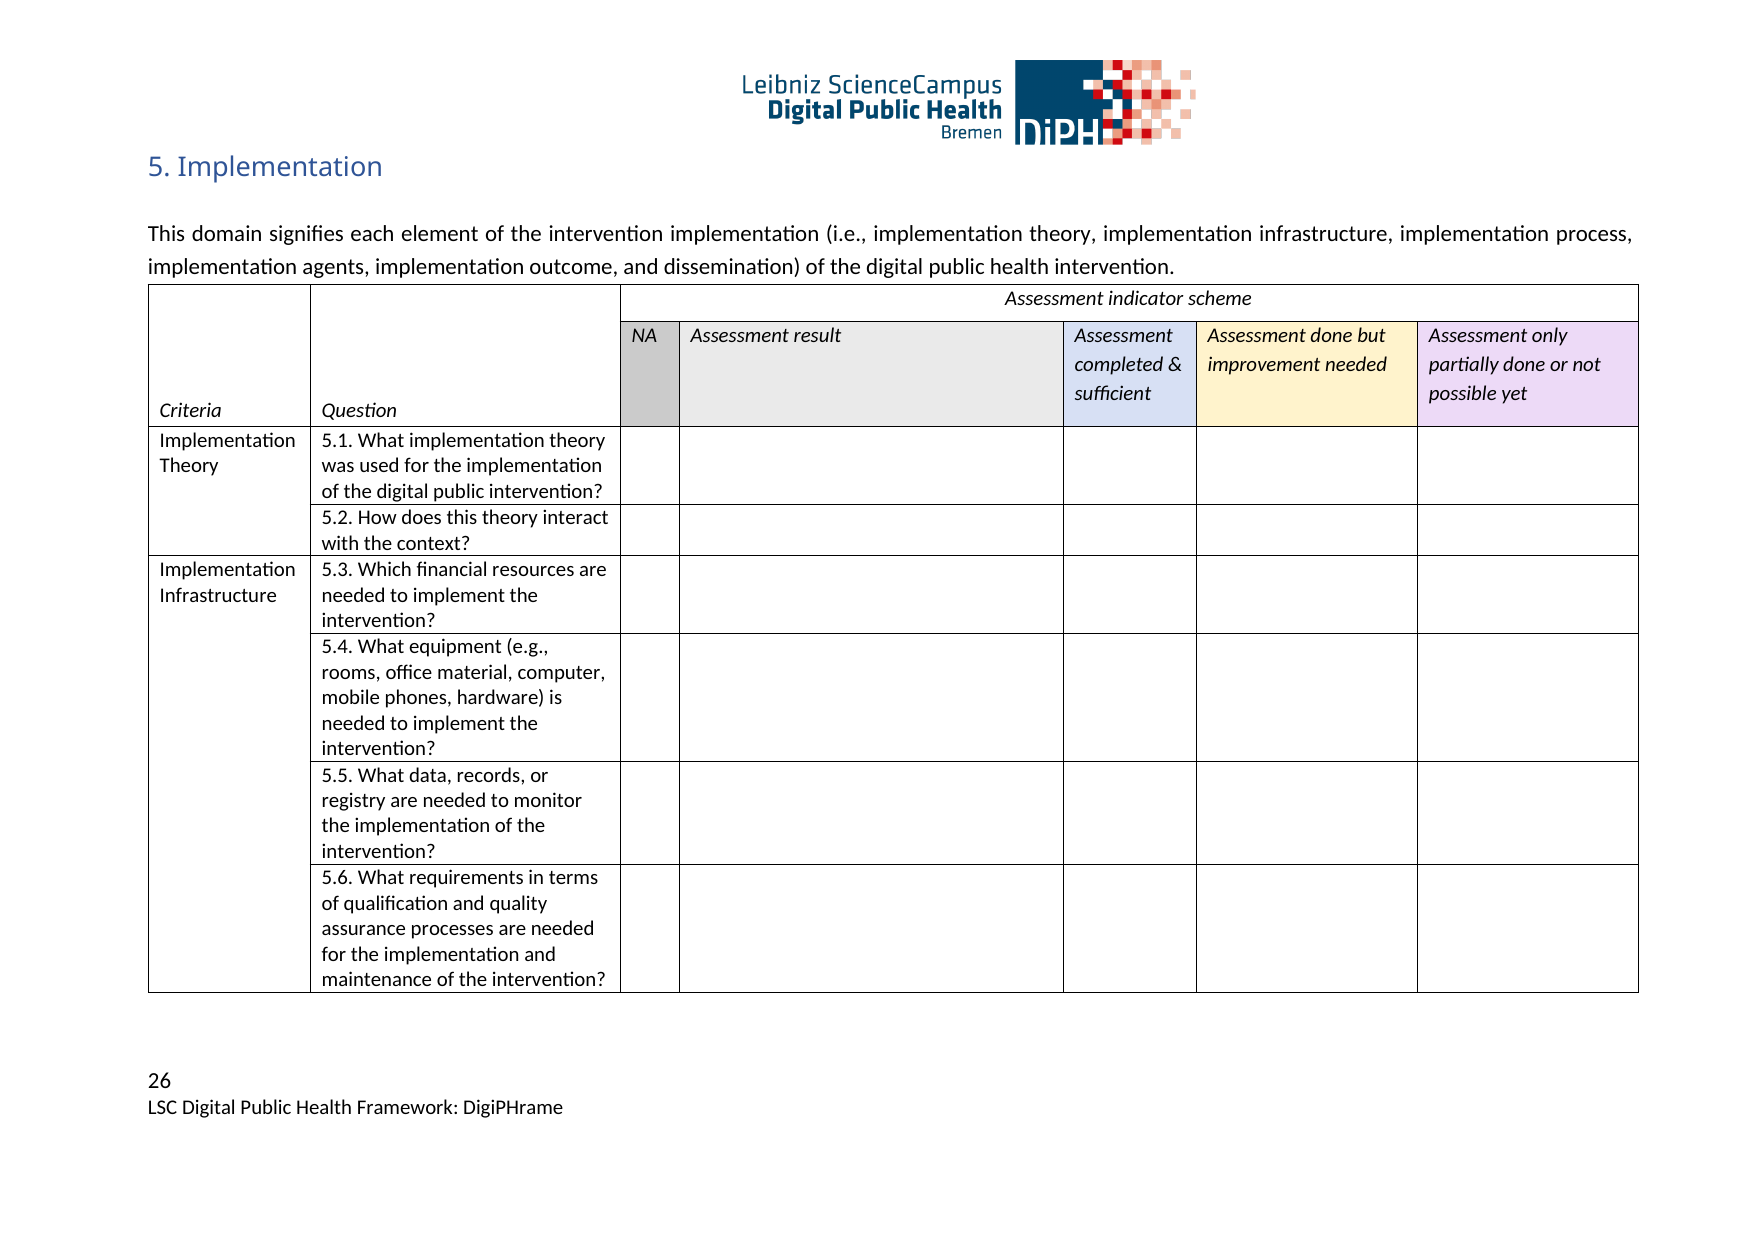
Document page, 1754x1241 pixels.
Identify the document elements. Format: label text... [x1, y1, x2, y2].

table_header Question [311, 285, 620, 426]
table_cell [1418, 505, 1638, 555]
table_cell [1418, 865, 1638, 992]
table_cell [680, 762, 1063, 863]
table_cell 5.1. What implementation theory was used for the implementation of the digital public intervention? [311, 427, 620, 503]
table_cell Assessment result [680, 322, 1063, 426]
table_cell [1418, 762, 1638, 863]
table_cell [1418, 427, 1638, 503]
table_cell [1064, 556, 1196, 633]
picture [742, 60, 1196, 145]
table_cell [680, 865, 1063, 992]
table_cell Assessment done but improvement needed [1197, 322, 1417, 426]
table_cell Implementation Infrastructure [149, 556, 310, 992]
table_cell [1064, 427, 1196, 503]
table_cell [1197, 865, 1417, 992]
subtitle 5. Implementation [148, 148, 1636, 184]
table_cell 5.3. Which financial resources are needed to implement the intervention? [311, 556, 620, 633]
table_cell [1197, 556, 1417, 633]
table_cell Assessment only partially done or not possible yet [1418, 322, 1638, 426]
table_cell [1064, 634, 1196, 761]
table_cell [621, 634, 679, 761]
table_cell [1197, 634, 1417, 761]
table_cell [1418, 634, 1638, 761]
table_cell [1064, 505, 1196, 555]
table_cell [680, 556, 1063, 633]
table_cell [621, 505, 679, 555]
table_cell Implementation Theory [149, 427, 310, 555]
table_cell [621, 427, 679, 503]
table_cell 5.2. How does this theory interact with the context? [311, 505, 620, 555]
table_cell [1064, 762, 1196, 863]
table_cell [680, 634, 1063, 761]
table_cell [621, 762, 679, 863]
text This domain signifies each element of the intervention implementation (i.e., implementation theory, implementation infrastructure, implementation process, implementation agents, implementation outcome, and dissemination) of the digital public health intervention. [148, 219, 1636, 280]
table_cell [1197, 762, 1417, 863]
table_header Criteria [149, 285, 310, 426]
table_cell 5.6. What requirements in terms of qualification and quality assurance processes are needed for the implementation and maintenance of the intervention? [311, 865, 620, 992]
table_cell NA [621, 322, 679, 426]
table_cell Assessment completed & sufficient [1064, 322, 1196, 426]
table_cell [621, 556, 679, 633]
table_cell [1418, 556, 1638, 633]
table_cell [1197, 427, 1417, 503]
table_cell [621, 865, 679, 992]
table_cell 5.5. What data, records, or registry are needed to monitor the implementation of the intervention? [311, 762, 620, 863]
table_cell [1197, 505, 1417, 555]
table_cell 5.4. What equipment (e.g., rooms, office material, computer, mobile phones, hardware) is needed to implement the intervention? [311, 634, 620, 761]
table_cell [1064, 865, 1196, 992]
table_cell [680, 505, 1063, 555]
table_cell [680, 427, 1063, 503]
table_header Assessment indicator scheme [621, 285, 1638, 321]
